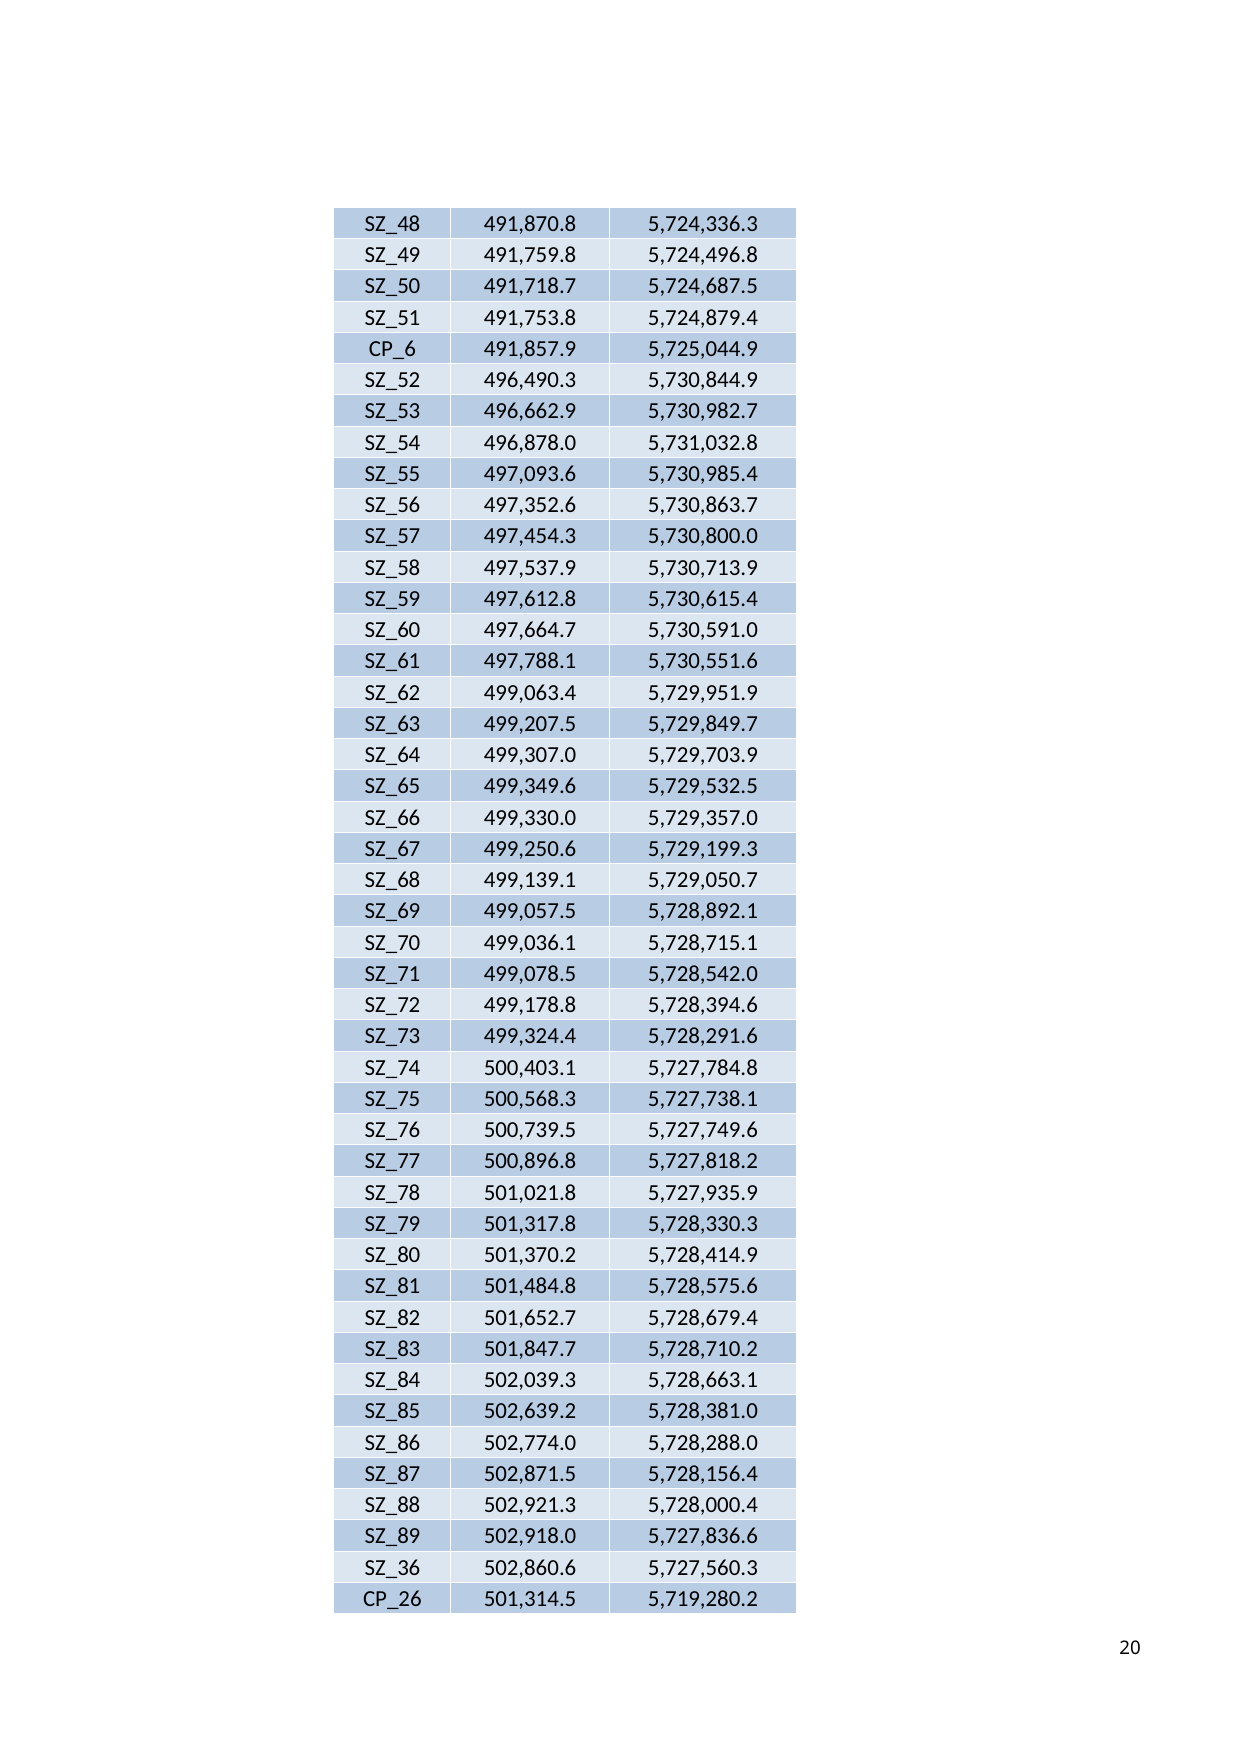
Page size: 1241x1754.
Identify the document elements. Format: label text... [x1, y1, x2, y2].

table_cell 5,730,982.7 [610, 395, 796, 426]
table_cell 5,727,784.8 [610, 1052, 796, 1082]
table_cell SZ_70 [334, 927, 450, 957]
table_cell 502,039.3 [451, 1364, 609, 1394]
table_cell SZ_57 [334, 520, 450, 551]
table_cell SZ_74 [334, 1052, 450, 1082]
table_cell 5,724,496.8 [610, 239, 796, 269]
table_cell 500,896.8 [451, 1145, 609, 1176]
table_cell 497,352.6 [451, 489, 609, 519]
table_cell 496,662.9 [451, 395, 609, 426]
table_cell SZ_75 [334, 1083, 450, 1113]
table_cell SZ_78 [334, 1177, 450, 1207]
table_cell 491,753.8 [451, 302, 609, 332]
table_cell SZ_50 [334, 270, 450, 301]
table_cell 501,314.5 [451, 1583, 609, 1613]
table_cell SZ_88 [334, 1489, 450, 1519]
table_cell 499,036.1 [451, 927, 609, 957]
table_cell 501,652.7 [451, 1302, 609, 1332]
table_cell 5,728,381.0 [610, 1395, 796, 1426]
table_cell 5,728,679.4 [610, 1302, 796, 1332]
table_cell 5,730,713.9 [610, 552, 796, 582]
table_cell 499,207.5 [451, 708, 609, 738]
table_cell 500,739.5 [451, 1114, 609, 1144]
table_cell 5,724,336.3 [610, 208, 796, 238]
table_cell 5,728,288.0 [610, 1427, 796, 1457]
table_cell 499,078.5 [451, 958, 609, 988]
table_cell SZ_83 [334, 1333, 450, 1363]
table_cell 5,731,032.8 [610, 427, 796, 457]
table_cell 497,093.6 [451, 458, 609, 488]
table_cell 5,728,892.1 [610, 895, 796, 926]
table_cell 496,490.3 [451, 364, 609, 394]
table_cell 5,730,800.0 [610, 520, 796, 551]
table_cell SZ_55 [334, 458, 450, 488]
table_cell 5,729,849.7 [610, 708, 796, 738]
table_cell CP_26 [334, 1583, 450, 1613]
table_cell SZ_71 [334, 958, 450, 988]
table_cell 5,730,551.6 [610, 645, 796, 676]
table_cell 5,729,532.5 [610, 770, 796, 801]
table_cell SZ_69 [334, 895, 450, 926]
table_cell 5,727,935.9 [610, 1177, 796, 1207]
table_cell SZ_77 [334, 1145, 450, 1176]
table_cell SZ_62 [334, 677, 450, 707]
table_cell 5,728,715.1 [610, 927, 796, 957]
table_cell 5,729,703.9 [610, 739, 796, 769]
table_cell SZ_51 [334, 302, 450, 332]
table_cell 5,719,280.2 [610, 1583, 796, 1613]
table_cell 5,728,414.9 [610, 1239, 796, 1269]
table_cell SZ_49 [334, 239, 450, 269]
table_cell SZ_68 [334, 864, 450, 894]
table_cell SZ_63 [334, 708, 450, 738]
table_cell 5,729,050.7 [610, 864, 796, 894]
table_cell 499,250.6 [451, 833, 609, 863]
table_cell SZ_73 [334, 1020, 450, 1051]
table_cell 497,612.8 [451, 583, 609, 613]
table_cell 502,918.0 [451, 1520, 609, 1551]
table_cell 501,021.8 [451, 1177, 609, 1207]
table_cell SZ_60 [334, 614, 450, 644]
table_cell SZ_82 [334, 1302, 450, 1332]
table_cell 502,871.5 [451, 1458, 609, 1488]
table_cell 497,454.3 [451, 520, 609, 551]
table_cell 5,729,951.9 [610, 677, 796, 707]
table_cell 5,728,663.1 [610, 1364, 796, 1394]
table_cell 5,730,591.0 [610, 614, 796, 644]
table_cell 5,729,357.0 [610, 802, 796, 832]
table_cell 5,727,738.1 [610, 1083, 796, 1113]
table_cell 5,728,394.6 [610, 989, 796, 1019]
table_cell SZ_72 [334, 989, 450, 1019]
table_cell SZ_81 [334, 1270, 450, 1301]
table_cell SZ_84 [334, 1364, 450, 1394]
table_cell 501,317.8 [451, 1208, 609, 1238]
table_cell 496,878.0 [451, 427, 609, 457]
table_cell 497,664.7 [451, 614, 609, 644]
table_cell 5,730,863.7 [610, 489, 796, 519]
table_cell SZ_54 [334, 427, 450, 457]
table_cell 5,728,575.6 [610, 1270, 796, 1301]
table_cell 491,718.7 [451, 270, 609, 301]
table_cell 499,057.5 [451, 895, 609, 926]
table_cell 502,774.0 [451, 1427, 609, 1457]
table_cell 5,730,615.4 [610, 583, 796, 613]
table_cell 501,847.7 [451, 1333, 609, 1363]
table_cell SZ_48 [334, 208, 450, 238]
table_cell 499,139.1 [451, 864, 609, 894]
table_cell 502,639.2 [451, 1395, 609, 1426]
table_cell 491,857.9 [451, 333, 609, 363]
table_cell SZ_64 [334, 739, 450, 769]
table_cell 5,728,000.4 [610, 1489, 796, 1519]
table_cell 502,921.3 [451, 1489, 609, 1519]
table_cell 5,728,710.2 [610, 1333, 796, 1363]
table_cell SZ_67 [334, 833, 450, 863]
table_cell SZ_53 [334, 395, 450, 426]
table_cell 499,330.0 [451, 802, 609, 832]
table_cell SZ_85 [334, 1395, 450, 1426]
table_cell 5,728,156.4 [610, 1458, 796, 1488]
table_cell SZ_58 [334, 552, 450, 582]
table_cell CP_6 [334, 333, 450, 363]
table_cell SZ_66 [334, 802, 450, 832]
table_cell SZ_76 [334, 1114, 450, 1144]
table_cell 5,725,044.9 [610, 333, 796, 363]
table_cell 5,727,818.2 [610, 1145, 796, 1176]
table_cell SZ_61 [334, 645, 450, 676]
table_cell 5,728,291.6 [610, 1020, 796, 1051]
table_cell 5,727,749.6 [610, 1114, 796, 1144]
table_cell 500,568.3 [451, 1083, 609, 1113]
table_cell SZ_56 [334, 489, 450, 519]
table_cell 491,870.8 [451, 208, 609, 238]
table_cell 5,730,985.4 [610, 458, 796, 488]
table_cell 5,730,844.9 [610, 364, 796, 394]
table_cell SZ_59 [334, 583, 450, 613]
table_cell SZ_36 [334, 1552, 450, 1582]
table_cell 499,307.0 [451, 739, 609, 769]
table_cell SZ_65 [334, 770, 450, 801]
table_cell 499,063.4 [451, 677, 609, 707]
table_cell 501,484.8 [451, 1270, 609, 1301]
table_cell 501,370.2 [451, 1239, 609, 1269]
table_cell SZ_89 [334, 1520, 450, 1551]
table_cell 499,324.4 [451, 1020, 609, 1051]
table_cell SZ_52 [334, 364, 450, 394]
table_cell 5,728,330.3 [610, 1208, 796, 1238]
table_cell 497,537.9 [451, 552, 609, 582]
table_cell SZ_86 [334, 1427, 450, 1457]
table_cell 499,178.8 [451, 989, 609, 1019]
table_cell 5,727,836.6 [610, 1520, 796, 1551]
table_cell 499,349.6 [451, 770, 609, 801]
table_cell 5,724,687.5 [610, 270, 796, 301]
table_cell SZ_87 [334, 1458, 450, 1488]
table_cell 491,759.8 [451, 239, 609, 269]
table_cell SZ_79 [334, 1208, 450, 1238]
table_cell 5,728,542.0 [610, 958, 796, 988]
table_cell 5,724,879.4 [610, 302, 796, 332]
table_cell 500,403.1 [451, 1052, 609, 1082]
table_cell 497,788.1 [451, 645, 609, 676]
table_cell 502,860.6 [451, 1552, 609, 1582]
table_cell 5,727,560.3 [610, 1552, 796, 1582]
table_cell SZ_80 [334, 1239, 450, 1269]
table_cell 5,729,199.3 [610, 833, 796, 863]
